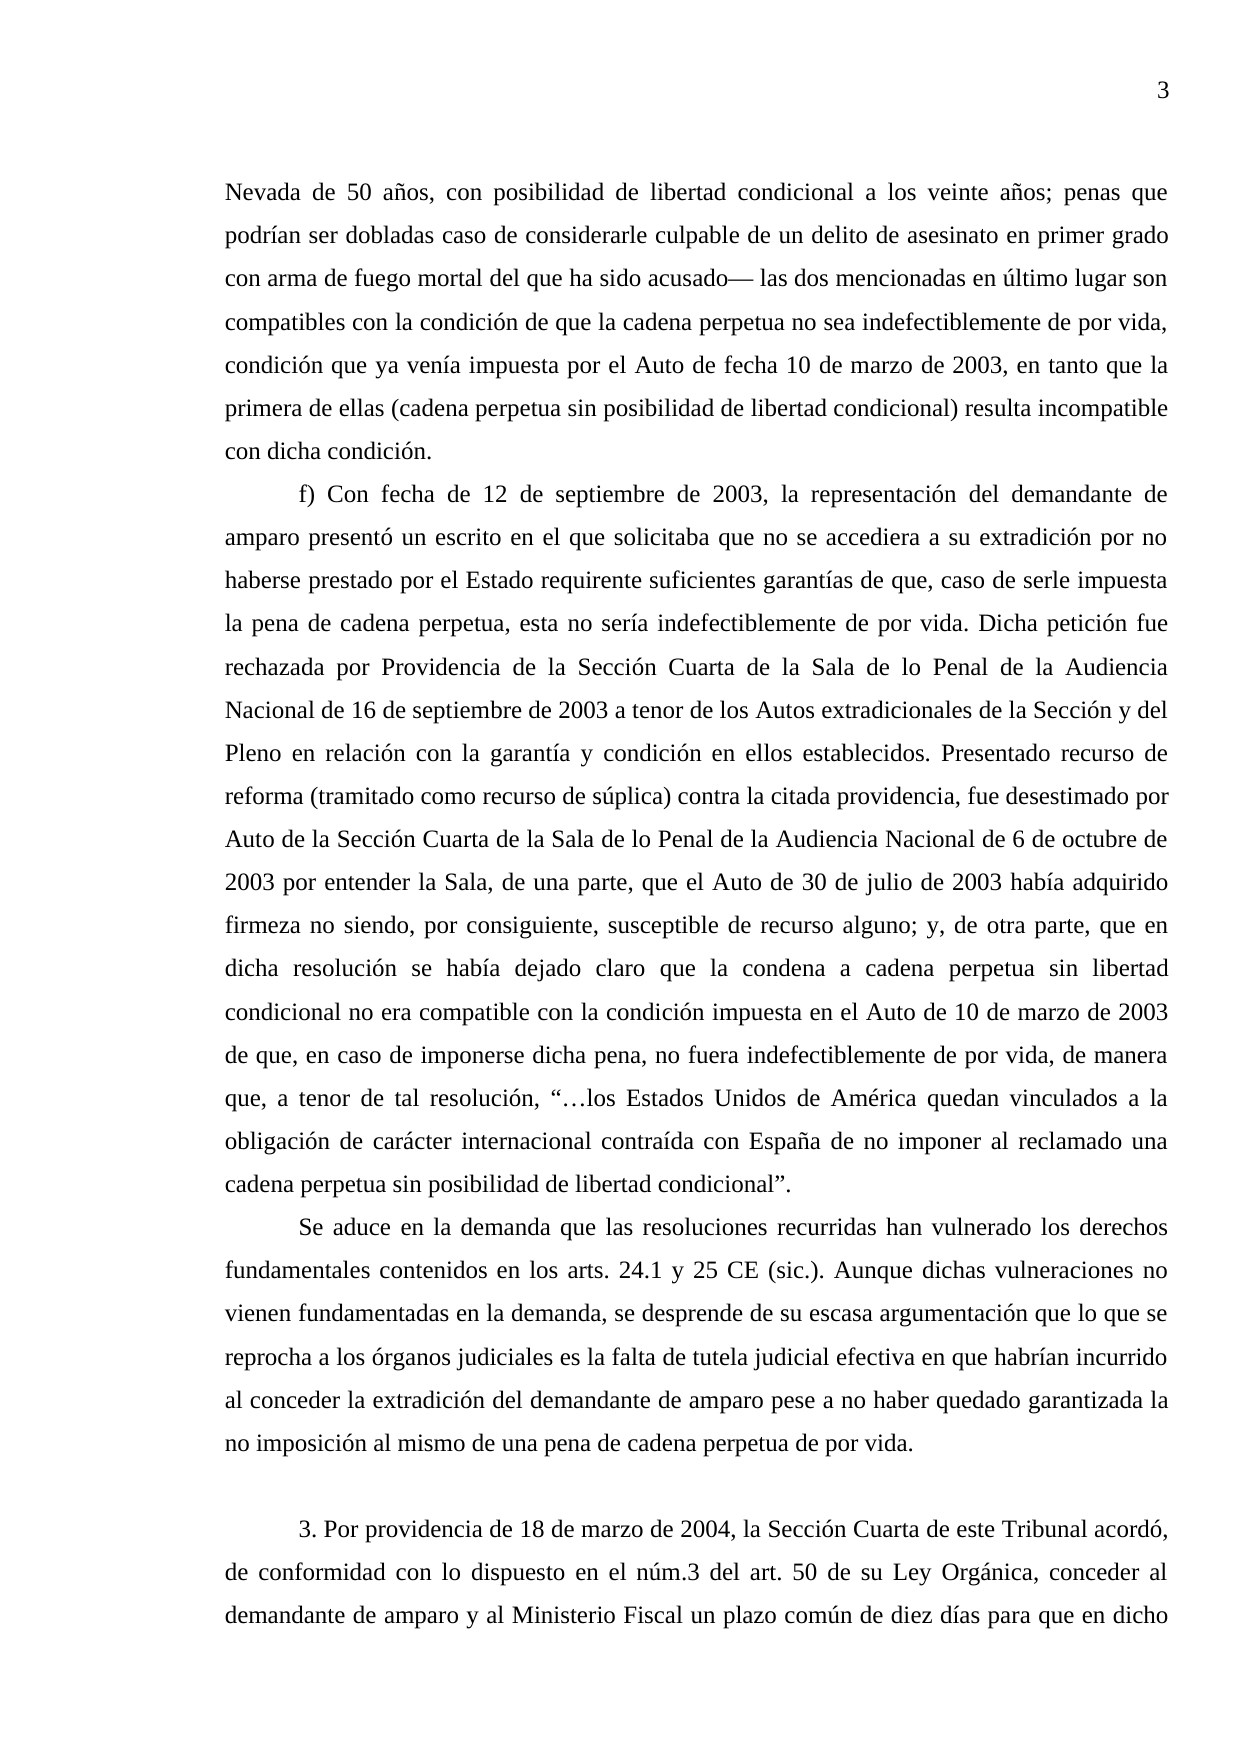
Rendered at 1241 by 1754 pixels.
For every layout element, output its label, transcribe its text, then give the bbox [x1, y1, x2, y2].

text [224, 177, 1169, 465]
text Se aduce en la demanda que las resoluciones recurridas han vulnerado los derechos fundamentales contenidos en los arts. 24.1 y 25 CE (sic.). Aunque dichas vulneraciones no vienen fundamentadas en la demanda, se desprende de su escasa argumentación que lo que se reprocha a los órganos judiciales es la falta de tutela judicial efectiva en que habrían incurrido al conceder la extradición del demandante de amparo pese a no haber quedado garantizada la no imposición al mismo de una pena de cadena perpetua de por vida. [224, 1212, 1169, 1457]
text f) Con fecha de 12 de septiembre de 2003, la representación del demandante de amparo presentó un escrito en el que solicitaba que no se accediera a su extradición por no haberse prestado por el Estado requirente suficientes garantías de que, caso de serle impuesta la pena de cadena perpetua, esta no sería indefectiblemente de por vida. Dicha petición fue rechazada por Providencia de la Sección Cuarta de la Sala de lo Penal de la Audiencia Nacional de 16 de septiembre de 2003 a tenor de los Autos extradicionales de la Sección y del Pleno en relación con la garantía y condición en ellos establecidos. Presentado recurso de reforma (tramitado como recurso de súplica) contra la citada providencia, fue desestimado por Auto de la Sección Cuarta de la Sala de lo Penal de la Audiencia Nacional de 6 de octubre de 2003 por entender la Sala, de una parte, que el Auto de 30 de julio de 2003 había adquirido firmeza no siendo, por consiguiente, susceptible de recurso alguno; y, de otra parte, que en dicha resolución se había dejado claro que la condena a cadena perpetua sin libertad condicional no era compatible con la condición impuesta en el Auto de 10 de marzo de 2003 de que, en caso de imponerse dicha pena, no fuera indefectiblemente de por vida, de manera que, a tenor de tal resolución, “…los Estados Unidos de América quedan vinculados a la obligación de carácter internacional contraída con España de no imponer al reclamado una cadena perpetua sin posibilidad de libertad condicional”. [224, 479, 1169, 1198]
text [224, 1514, 1169, 1629]
